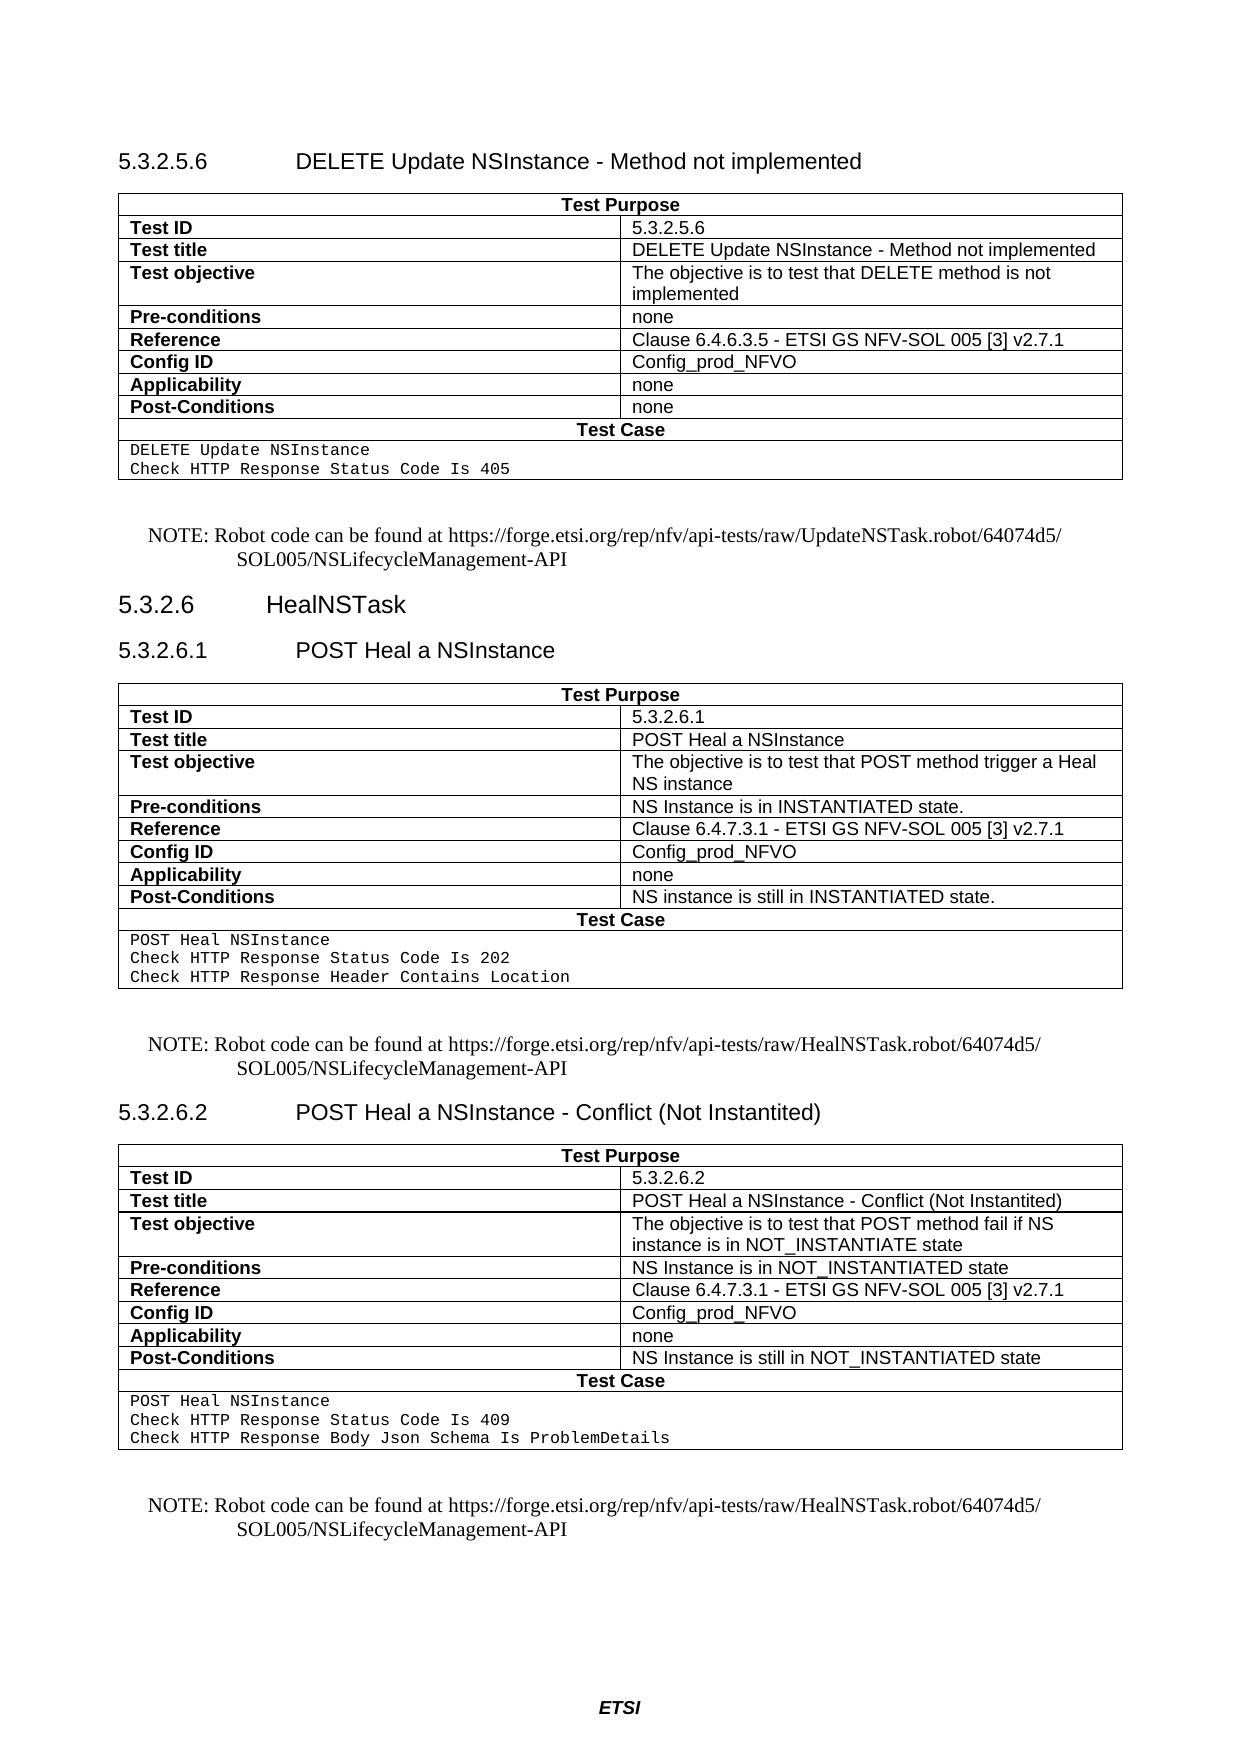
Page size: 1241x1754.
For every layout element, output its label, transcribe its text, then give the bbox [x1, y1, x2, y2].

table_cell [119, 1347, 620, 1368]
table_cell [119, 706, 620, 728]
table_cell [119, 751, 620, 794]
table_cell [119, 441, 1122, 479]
subtitle 5.3.2.5.6 DELETE Update NSInstance - Method not implemented [118, 148, 1122, 174]
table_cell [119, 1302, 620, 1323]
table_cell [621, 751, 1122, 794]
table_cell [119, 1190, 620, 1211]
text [148, 523, 1122, 571]
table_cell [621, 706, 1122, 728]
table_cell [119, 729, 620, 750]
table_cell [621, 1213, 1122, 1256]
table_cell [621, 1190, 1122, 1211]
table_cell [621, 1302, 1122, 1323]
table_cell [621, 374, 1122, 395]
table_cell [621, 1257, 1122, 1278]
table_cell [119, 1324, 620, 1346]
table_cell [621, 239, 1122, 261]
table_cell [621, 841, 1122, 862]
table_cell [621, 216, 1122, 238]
subtitle 5.3.2.6.1 POST Heal a NSInstance [118, 637, 1122, 664]
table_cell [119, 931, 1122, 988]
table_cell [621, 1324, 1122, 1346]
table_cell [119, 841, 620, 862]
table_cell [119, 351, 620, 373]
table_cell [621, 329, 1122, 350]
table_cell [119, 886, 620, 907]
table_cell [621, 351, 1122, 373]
subtitle 5.3.2.6.2 POST Heal a NSInstance - Conflict (Not Instantited) [118, 1098, 1122, 1125]
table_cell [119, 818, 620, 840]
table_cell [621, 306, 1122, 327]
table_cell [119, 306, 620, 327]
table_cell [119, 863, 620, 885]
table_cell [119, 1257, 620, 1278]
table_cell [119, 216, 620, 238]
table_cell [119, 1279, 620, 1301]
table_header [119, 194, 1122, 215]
text NOTE: Robot code can be found at https://forge.etsi.org/rep/nfv/api-tests/raw/HealNSTask.robot/64074d5/SOL005/NSLifecycleManagement-API [148, 1032, 1122, 1080]
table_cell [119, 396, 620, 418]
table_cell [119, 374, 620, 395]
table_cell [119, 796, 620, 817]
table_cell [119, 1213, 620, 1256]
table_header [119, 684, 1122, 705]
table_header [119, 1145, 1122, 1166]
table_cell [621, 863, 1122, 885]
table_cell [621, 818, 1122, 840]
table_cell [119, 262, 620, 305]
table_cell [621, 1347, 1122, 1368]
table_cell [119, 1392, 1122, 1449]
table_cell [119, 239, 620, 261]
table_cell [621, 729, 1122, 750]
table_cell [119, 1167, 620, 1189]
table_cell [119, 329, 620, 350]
subtitle 5.3.2.6 HealNSTask [118, 590, 1122, 619]
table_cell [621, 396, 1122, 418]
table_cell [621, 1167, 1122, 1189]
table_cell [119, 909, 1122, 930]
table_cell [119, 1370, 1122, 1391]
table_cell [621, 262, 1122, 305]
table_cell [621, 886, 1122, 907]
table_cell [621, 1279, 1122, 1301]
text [148, 1493, 1122, 1541]
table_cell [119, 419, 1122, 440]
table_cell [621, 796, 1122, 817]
